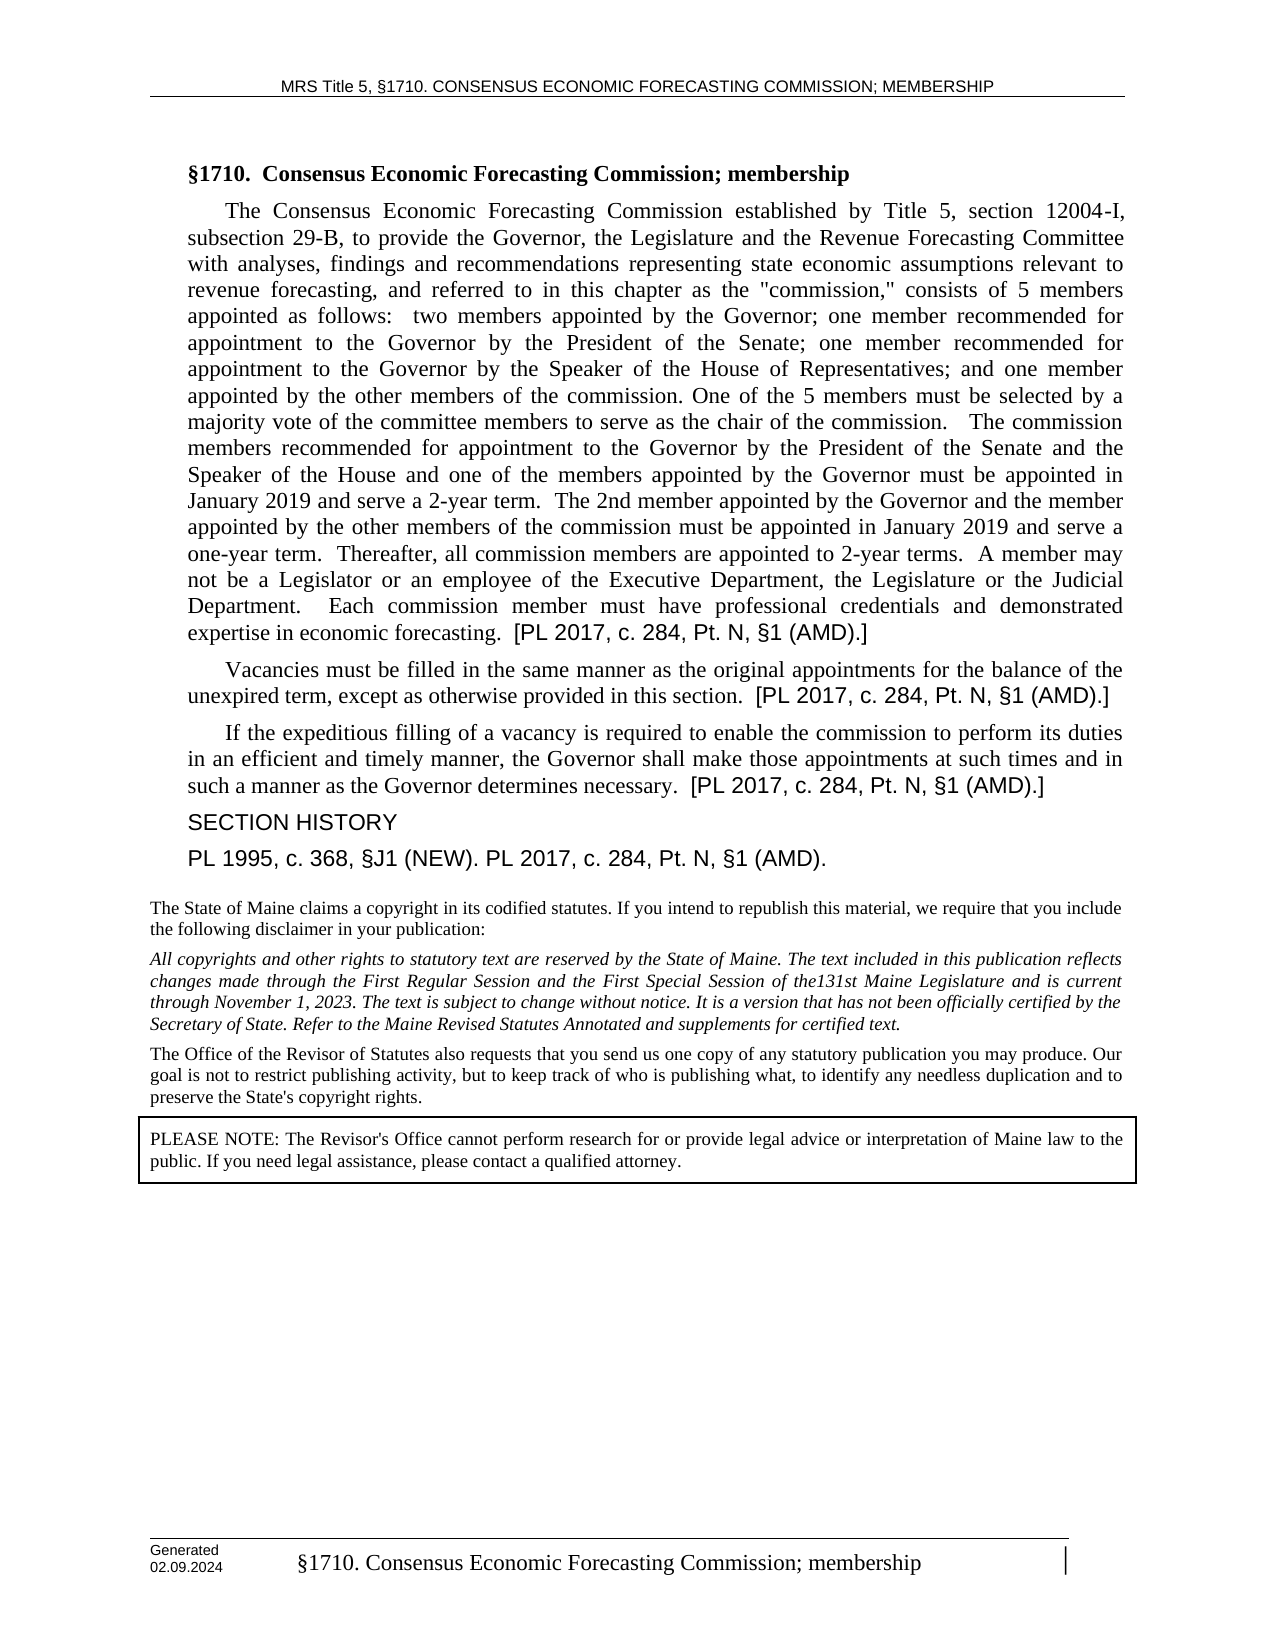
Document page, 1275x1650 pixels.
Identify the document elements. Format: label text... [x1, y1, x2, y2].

text All copyrights and other rights to statutory text are reserved by the State of Maine. The text included in this publication reflects changes made through the First Regular Session and the First Special Session of the131st Maine Legislature and is current through November 1, 2023 . The text is subject to change without notice. It is a version that has not been officially certified by the Secretary of State. Refer to the Maine Revised Statutes Annotated and supplements for certified text. [150, 948, 1125, 1034]
text Vacancies must be filled in the same manner as the original appointments for the balance of the unexpired term, except as otherwise provided in this section. [PL 2017, c. 284, Pt. N, §1 (AMD).] [187, 656, 1125, 708]
text SECTION HISTORY [187, 808, 1125, 835]
text §1710. Consensus Economic Forecasting Commission; membership [187, 160, 1125, 187]
text The Office of the Revisor of Statutes also requests that you send us one copy of any statutory publication you may produce. Our goal is not to restrict publishing activity, but to keep track of who is publishing what, to identify any needless duplication and to preserve the State's copyright rights. [150, 1043, 1125, 1107]
text If the expeditious filling of a vacancy is required to enable the commission to perform its duties in an efficient and timely manner, the Governor shall make those appointments at such times and in such a manner as the Governor determines necessary. [PL 2017, c. 284, Pt. N, §1 (AMD).] [187, 719, 1125, 798]
text The State of Maine claims a copyright in its codified statutes. If you intend to republish this material, we require that you include the following disclaimer in your publication: [150, 897, 1125, 940]
text The Consensus Economic Forecasting Commission established by Title 5, section 12004‑I, subsection 29‑B, to provide the Governor, the Legislature and the Revenue Forecasting Committee with analyses, findings and recommendations representing state economic assumptions relevant to revenue forecasting, and referred to in this chapter as the "commission," consists of 5 members appointed as follows: two members appointed by the Governor; one member recommended for appointment to the Governor by the President of the Senate; one member recommended for appointment to the Governor by the Speaker of the House of Representatives; and one member appointed by the other members of the commission. One of the 5 members must be selected by a majority vote of the committee members to serve as the chair of the commission. The commission members recommended for appointment to the Governor by the President of the Senate and the Speaker of the House and one of the members appointed by the Governor must be appointed in January 2019 and serve a 2-year term. The 2nd member appointed by the Governor and the member appointed by the other members of the commission must be appointed in January 2019 and serve a one-year term. Thereafter, all commission members are appointed to 2-year terms. A member may not be a Legislator or an employee of the Executive Department, the Legislature or the Judicial Department. Each commission member must have professional credentials and demonstrated expertise in economic forecasting. [PL 2017, c. 284, Pt. N, §1 (AMD).] [187, 197, 1125, 645]
text PL 1995, c. 368, §J1 (NEW). PL 2017, c. 284, Pt. N, §1 (AMD). [187, 845, 1125, 872]
text PLEASE NOTE: The Revisor's Office cannot perform research for or provide legal advice or interpretation of Maine law to the public. If you need legal assistance, please contact a qualified attorney. [140, 1118, 1135, 1182]
